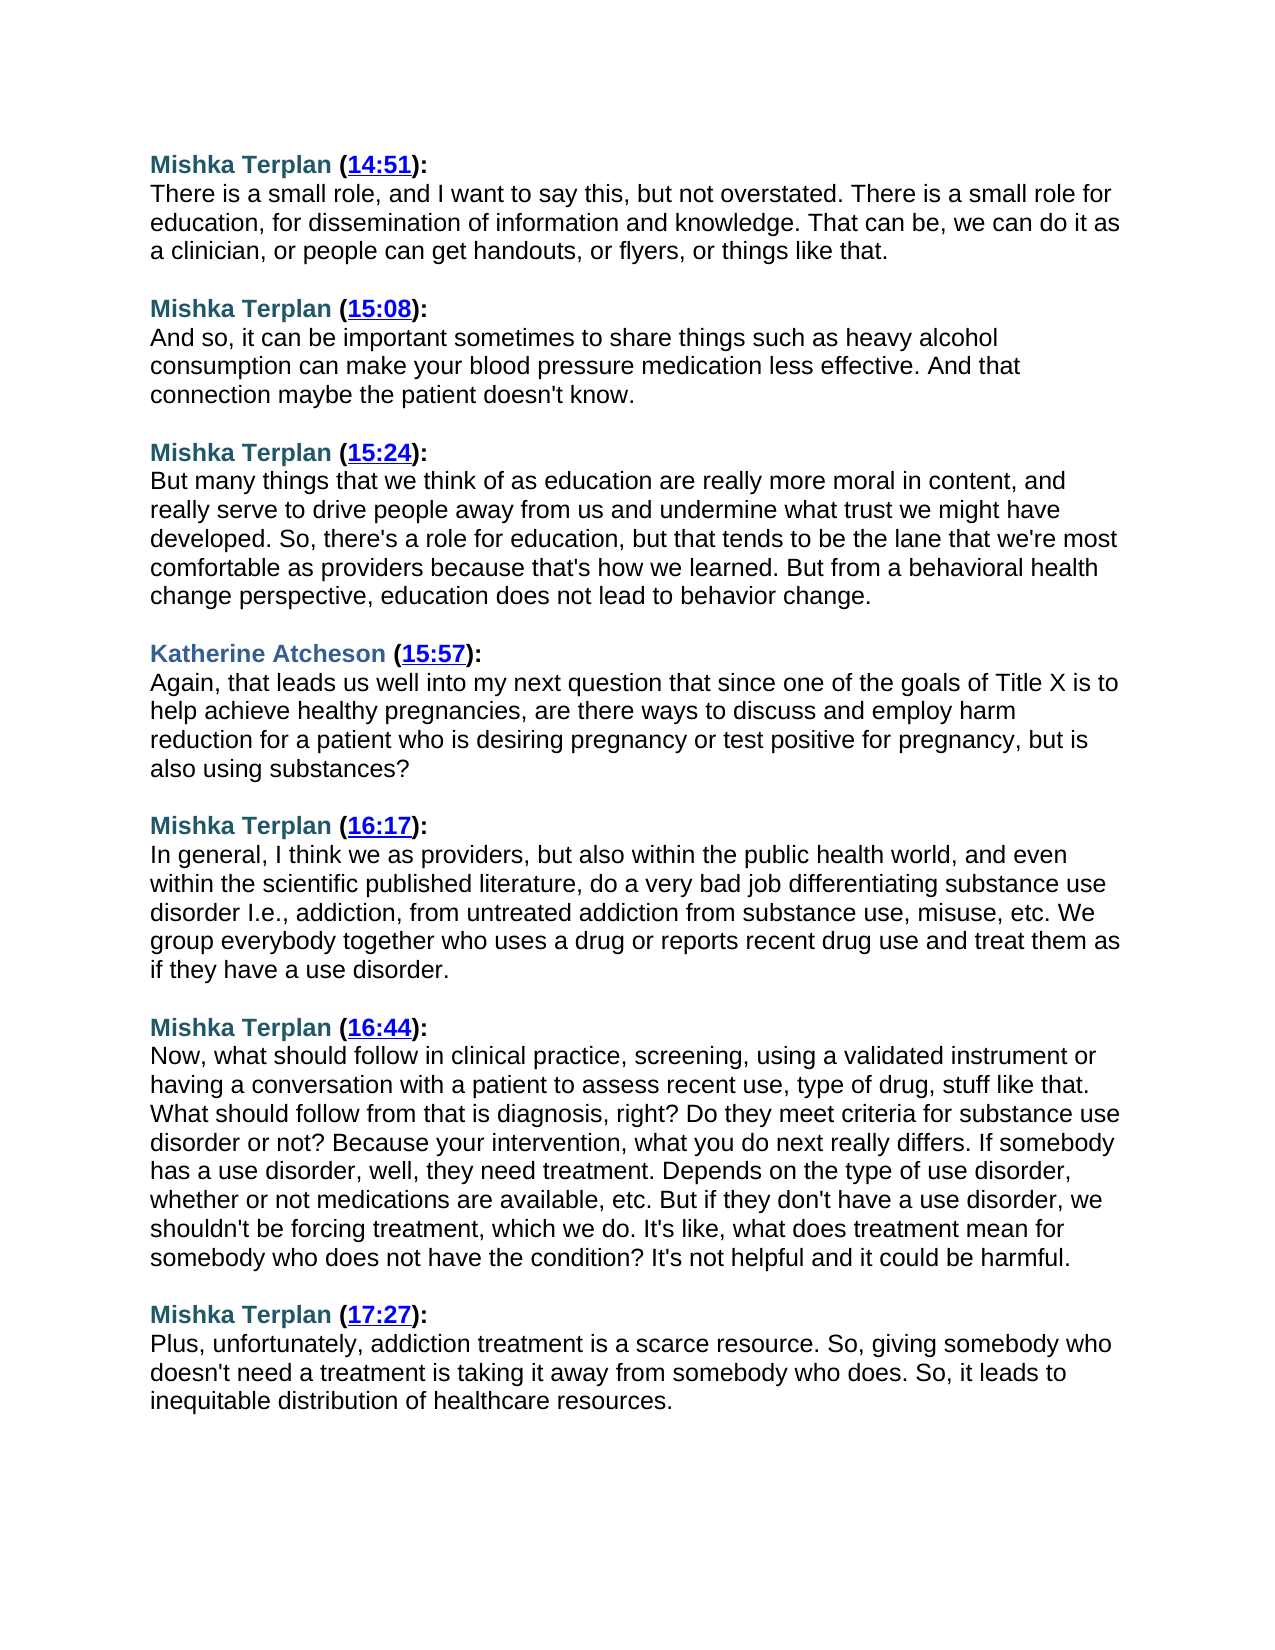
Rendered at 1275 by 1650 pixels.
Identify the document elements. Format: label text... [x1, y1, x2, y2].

text Again, that leads us well into my next question that since one of the goals of Title X is to help achieve healthy pregnancies, are there ways to discuss and employ harm reduction for a patient who is desiring pregnancy or test positive for pregnancy, but is also using substances? [150, 667, 1125, 782]
text Mishka Terplan (17:27): [150, 1300, 1125, 1329]
text Mishka Terplan (15:24): [150, 437, 1125, 466]
text Mishka Terplan (16:44): [150, 1012, 1125, 1041]
text In general, I think we as providers, but also within the public health world, and even within the scientific published literature, do a very bad job differentiating substance use disorder I.e., addiction, from untreated addiction from substance use, misuse, etc. We group everybody together who uses a drug or reports recent drug use and treat them as if they have a use disorder. [150, 840, 1125, 984]
text Katherine Atcheson (15:57): [150, 639, 1125, 667]
text Plus, unfortunately, addiction treatment is a scarce resource. So, giving somebody who doesn't need a treatment is taking it away from somebody who does. So, it leads to inequitable distribution of healthcare resources. [150, 1329, 1125, 1415]
text Mishka Terplan (14:51): [150, 150, 1125, 179]
text Mishka Terplan (15:08): [150, 294, 1125, 322]
text Mishka Terplan (16:17): [150, 811, 1125, 840]
text But many things that we think of as education are really more moral in content, and really serve to drive people away from us and undermine what trust we might have developed. So, there's a role for education, but that tends to be the lane that we're most comfortable as providers because that's how we learned. But from a behavioral health change perspective, education does not lead to behavior change. [150, 466, 1125, 610]
text There is a small role, and I want to say this, but not overstated. There is a small role for education, for dissemination of information and knowledge. That can be, we can do it as a clinician, or people can get handouts, or flyers, or things like that. [150, 179, 1125, 265]
text And so, it can be important sometimes to share things such as heavy alcohol consumption can make your blood pressure medication less effective. And that connection maybe the patient doesn't know. [150, 322, 1125, 409]
text Now, what should follow in clinical practice, screening, using a validated instrument or having a conversation with a patient to assess recent use, type of drug, stuff like that. What should follow from that is diagnosis, right? Do they meet criteria for substance use disorder or not? Because your intervention, what you do next really differs. If somebody has a use disorder, well, they need treatment. Depends on the type of use disorder, whether or not medications are available, etc. But if they don't have a use disorder, we shouldn't be forcing treatment, which we do. It's like, what does treatment mean for somebody who does not have the condition? It's not helpful and it could be harmful. [150, 1041, 1125, 1271]
